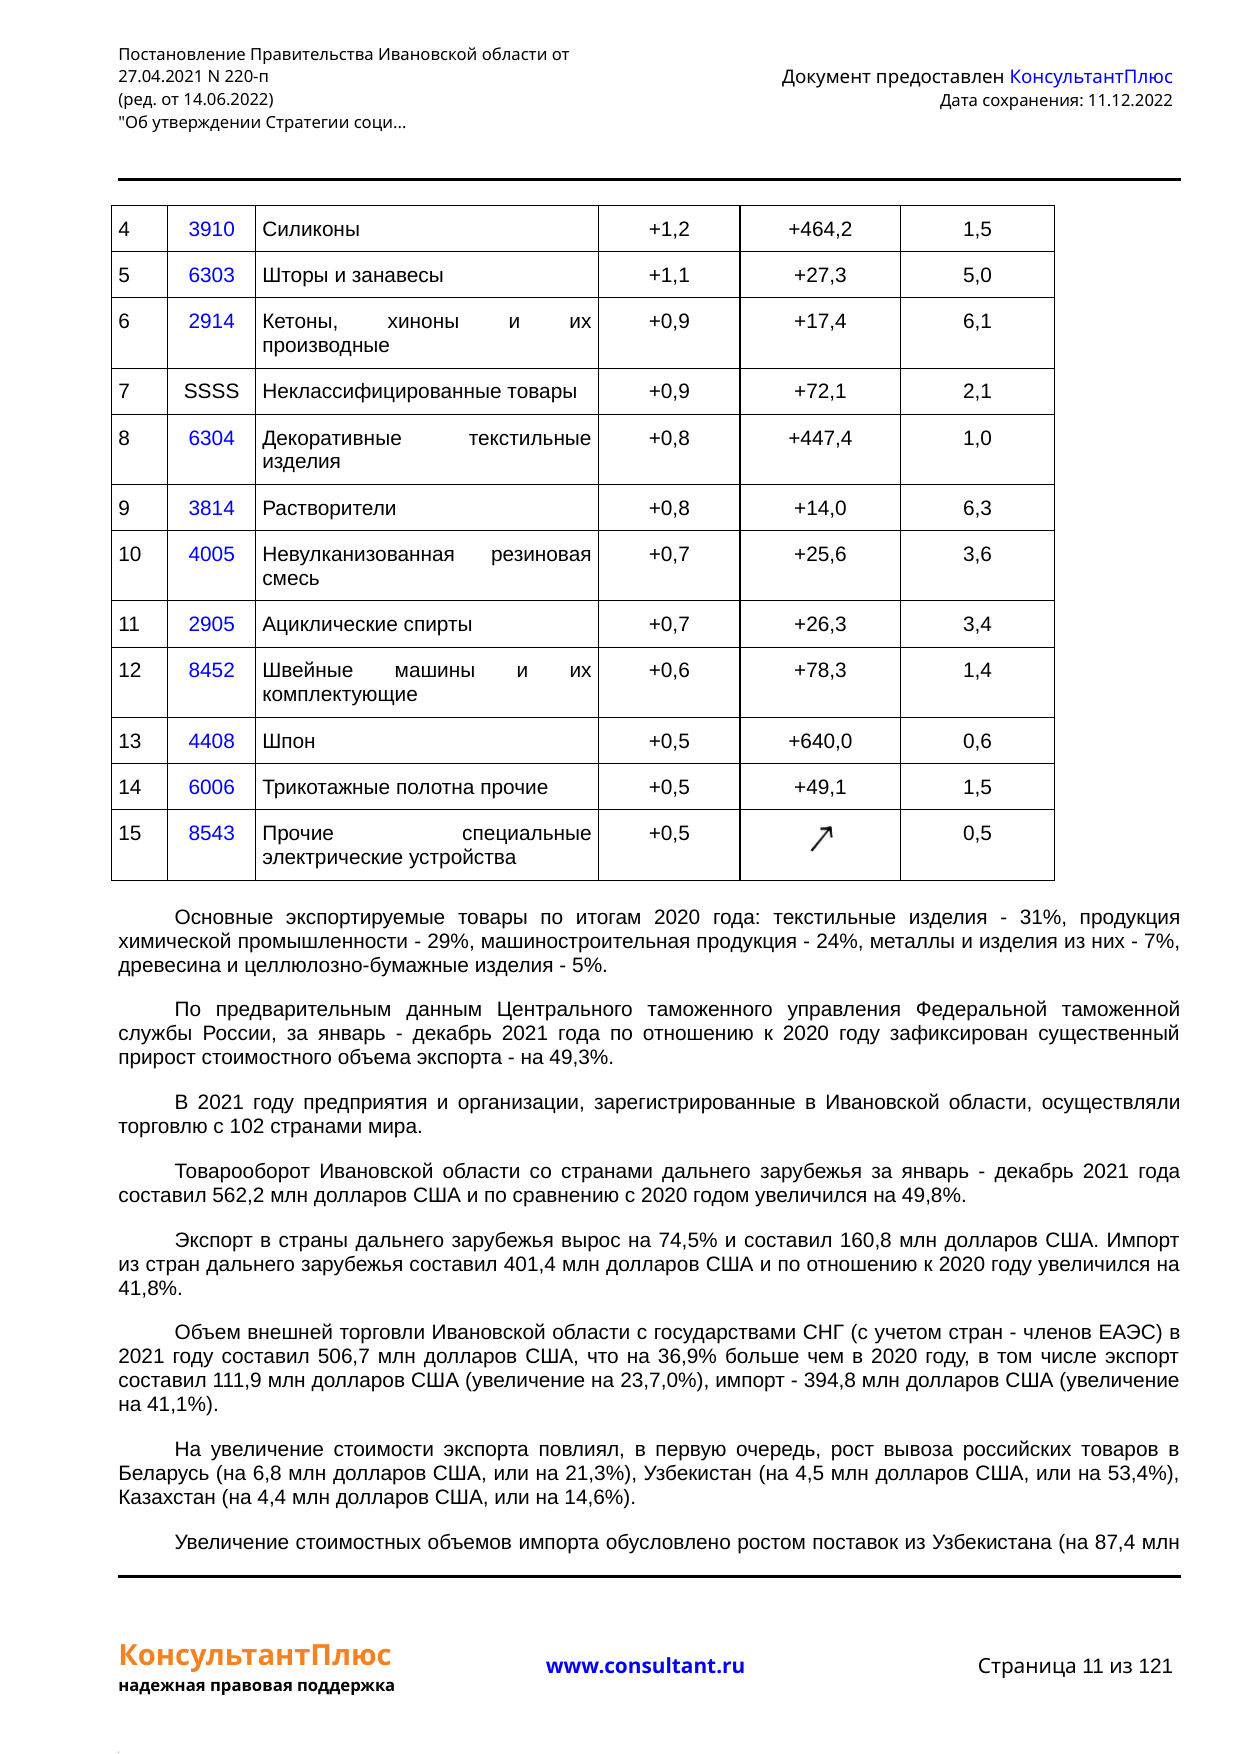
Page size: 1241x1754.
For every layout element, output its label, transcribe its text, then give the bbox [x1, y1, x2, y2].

table_cell 0,6 [901, 718, 1054, 763]
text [118, 1529, 1181, 1553]
table_cell 4408 [168, 718, 255, 763]
table_cell Декоративные текстильные изделия [256, 415, 598, 484]
table_cell Силиконы [256, 206, 598, 251]
table_cell +640,0 [741, 718, 900, 763]
picture [805, 821, 836, 853]
table_cell 3,4 [901, 601, 1054, 647]
text Экспорт в страны дальнего зарубежья вырос на 74,5% и составил 160,8 млн долларов США. Импорт из стран дальнего зарубежья составил 401,4 млн долларов США и по отношению к 2020 году увеличился на 41,8%. [118, 1227, 1181, 1299]
table_cell Трикотажные полотна прочие [256, 764, 598, 809]
table_cell +72,1 [741, 369, 900, 414]
table_cell +447,4 [741, 415, 900, 484]
table_cell 3814 [168, 485, 255, 530]
table_cell Шпон [256, 718, 598, 763]
table_cell 6,1 [901, 298, 1054, 367]
table_cell 9 [112, 485, 167, 530]
text Объем внешней торговли Ивановской области с государствами СНГ (с учетом стран - членов ЕАЭС) в 2021 году составил 506,7 млн долларов США, что на 36,9% больше чем в 2020 году, в том числе экспорт составил 111,9 млн долларов США (увеличение на 23,7,0%), импорт - 394,8 млн долларов США (увеличение на 41,1%). [118, 1320, 1181, 1416]
table_cell [741, 810, 900, 879]
text В 2021 году предприятия и организации, зарегистрированные в Ивановской области, осуществляли торговлю с 102 странами мира. [118, 1090, 1181, 1138]
table_cell +0,7 [599, 531, 739, 600]
table_cell 6 [112, 298, 167, 367]
table_cell 1,5 [901, 206, 1054, 251]
text Основные экспортируемые товары по итогам 2020 года: текстильные изделия - 31%, продукция химической промышленности - 29%, машиностроительная продукция - 24%, металлы и изделия из них - 7%, древесина и целлюлозно-бумажные изделия - 5%. [118, 904, 1181, 976]
table_cell 3910 [168, 206, 255, 251]
table_cell +0,5 [599, 810, 739, 879]
text По предварительным данным Центрального таможенного управления Федеральной таможенной службы России, за январь - декабрь 2021 года по отношению к 2020 году зафиксирован существенный прирост стоимостного объема экспорта - на 49,3%. [118, 997, 1181, 1069]
table_cell +78,3 [741, 648, 900, 717]
table_cell 2,1 [901, 369, 1054, 414]
table_cell 15 [112, 810, 167, 879]
table_cell Шторы и занавесы [256, 252, 598, 297]
table_cell Швейные машины и их комплектующие [256, 648, 598, 717]
table_cell 1,5 [901, 764, 1054, 809]
table_cell 6,3 [901, 485, 1054, 530]
text Товарооборот Ивановской области со странами дальнего зарубежья за январь - декабрь 2021 года составил 562,2 млн долларов США и по сравнению с 2020 годом увеличился на 49,8%. [118, 1159, 1181, 1207]
table_cell SSSS [168, 369, 255, 414]
table_cell 8452 [168, 648, 255, 717]
table_cell Ациклические спирты [256, 601, 598, 647]
table_cell +49,1 [741, 764, 900, 809]
table_cell +0,8 [599, 485, 739, 530]
table_cell Прочие специальные электрические устройства [256, 810, 598, 879]
table_cell 6304 [168, 415, 255, 484]
table_cell +1,2 [599, 206, 739, 251]
table_cell 1,0 [901, 415, 1054, 484]
table_cell Кетоны, хиноны и их производные [256, 298, 598, 367]
table_cell +0,9 [599, 298, 739, 367]
table_cell 13 [112, 718, 167, 763]
table_cell 4 [112, 206, 167, 251]
table_cell 1,4 [901, 648, 1054, 717]
table_cell +464,2 [741, 206, 900, 251]
table_cell +1,1 [599, 252, 739, 297]
table_cell +17,4 [741, 298, 900, 367]
table_cell Растворители [256, 485, 598, 530]
table_cell 2905 [168, 601, 255, 647]
table_cell +25,6 [741, 531, 900, 600]
table_cell 5 [112, 252, 167, 297]
table_cell +27,3 [741, 252, 900, 297]
table_cell +0,7 [599, 601, 739, 647]
table_cell 11 [112, 601, 167, 647]
table_cell +14,0 [741, 485, 900, 530]
table_cell 2914 [168, 298, 255, 367]
table_cell +26,3 [741, 601, 900, 647]
table_cell 14 [112, 764, 167, 809]
table_cell 6006 [168, 764, 255, 809]
table_cell +0,6 [599, 648, 739, 717]
table_cell +0,8 [599, 415, 739, 484]
table_cell +0,5 [599, 764, 739, 809]
table_cell Невулканизованная резиновая смесь [256, 531, 598, 600]
table_cell 0,5 [901, 810, 1054, 879]
table_cell 12 [112, 648, 167, 717]
table_cell 8543 [168, 810, 255, 879]
table_cell 10 [112, 531, 167, 600]
table_cell +0,9 [599, 369, 739, 414]
table_cell 8 [112, 415, 167, 484]
table_cell Неклассифицированные товары [256, 369, 598, 414]
table_cell 4005 [168, 531, 255, 600]
table_cell 5,0 [901, 252, 1054, 297]
table_cell 3,6 [901, 531, 1054, 600]
table_cell 7 [112, 369, 167, 414]
table_cell +0,5 [599, 718, 739, 763]
table_cell 6303 [168, 252, 255, 297]
text На увеличение стоимости экспорта повлиял, в первую очередь, рост вывоза российских товаров в Беларусь (на 6,8 млн долларов США, или на 21,3%), Узбекистан (на 4,5 млн долларов США, или на 53,4%), Казахстан (на 4,4 млн долларов США, или на 14,6%). [118, 1437, 1181, 1509]
